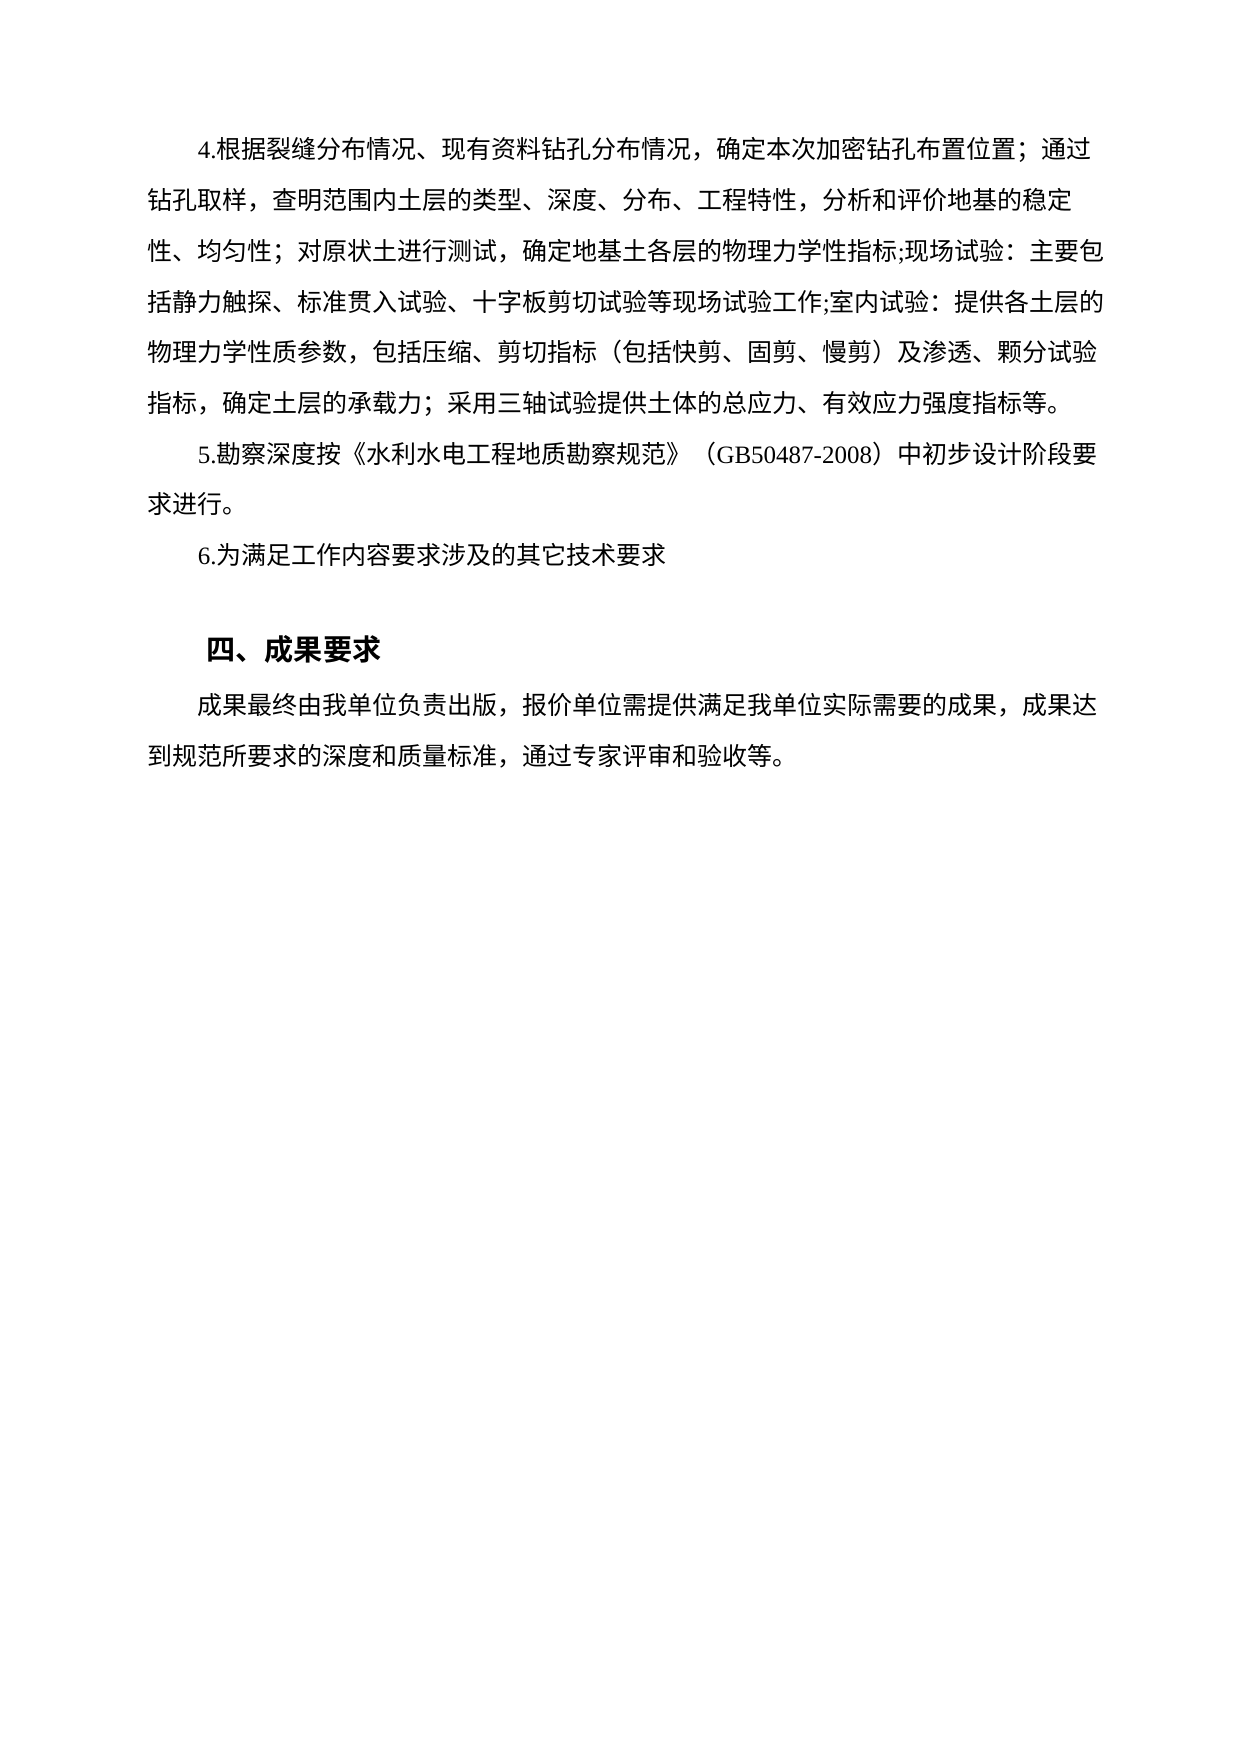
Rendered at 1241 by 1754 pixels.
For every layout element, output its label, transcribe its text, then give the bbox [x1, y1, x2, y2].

text 成果最终由我单位负责出版，报价单位需提供满足我单位实际需要的成果，成果达到规范所要求的深度和质量标准，通过专家评审和验收等。 [148, 686, 1110, 773]
subtitle 四、成果要求 [148, 627, 1110, 669]
text 6.为满足工作内容要求涉及的其它技术要求 [148, 536, 1110, 572]
text 4.根据裂缝分布情况、现有资料钻孔分布情况，确定本次加密钻孔布置位置；通过钻孔取样，查明范围内土层的类型、深度、分布、工程特性，分析和评价地基的稳定性、均匀性；对原状土进行测试，确定地基土各层的物理力学性指标;现场试验：主要包括静力触探、标准贯入试验、十字板剪切试验等现场试验工作;室内试验：提供各土层的物理力学性质参数，包括压缩、剪切指标（包括快剪、固剪、慢剪）及渗透、颗分试验指标，确定土层的承载力；采用三轴试验提供土体的总应力、有效应力强度指标等。 [148, 130, 1110, 420]
text 5.勘察深度按《水利水电工程地质勘察规范》（GB50487-2008）中初步设计阶段要求进行。 [148, 434, 1110, 521]
